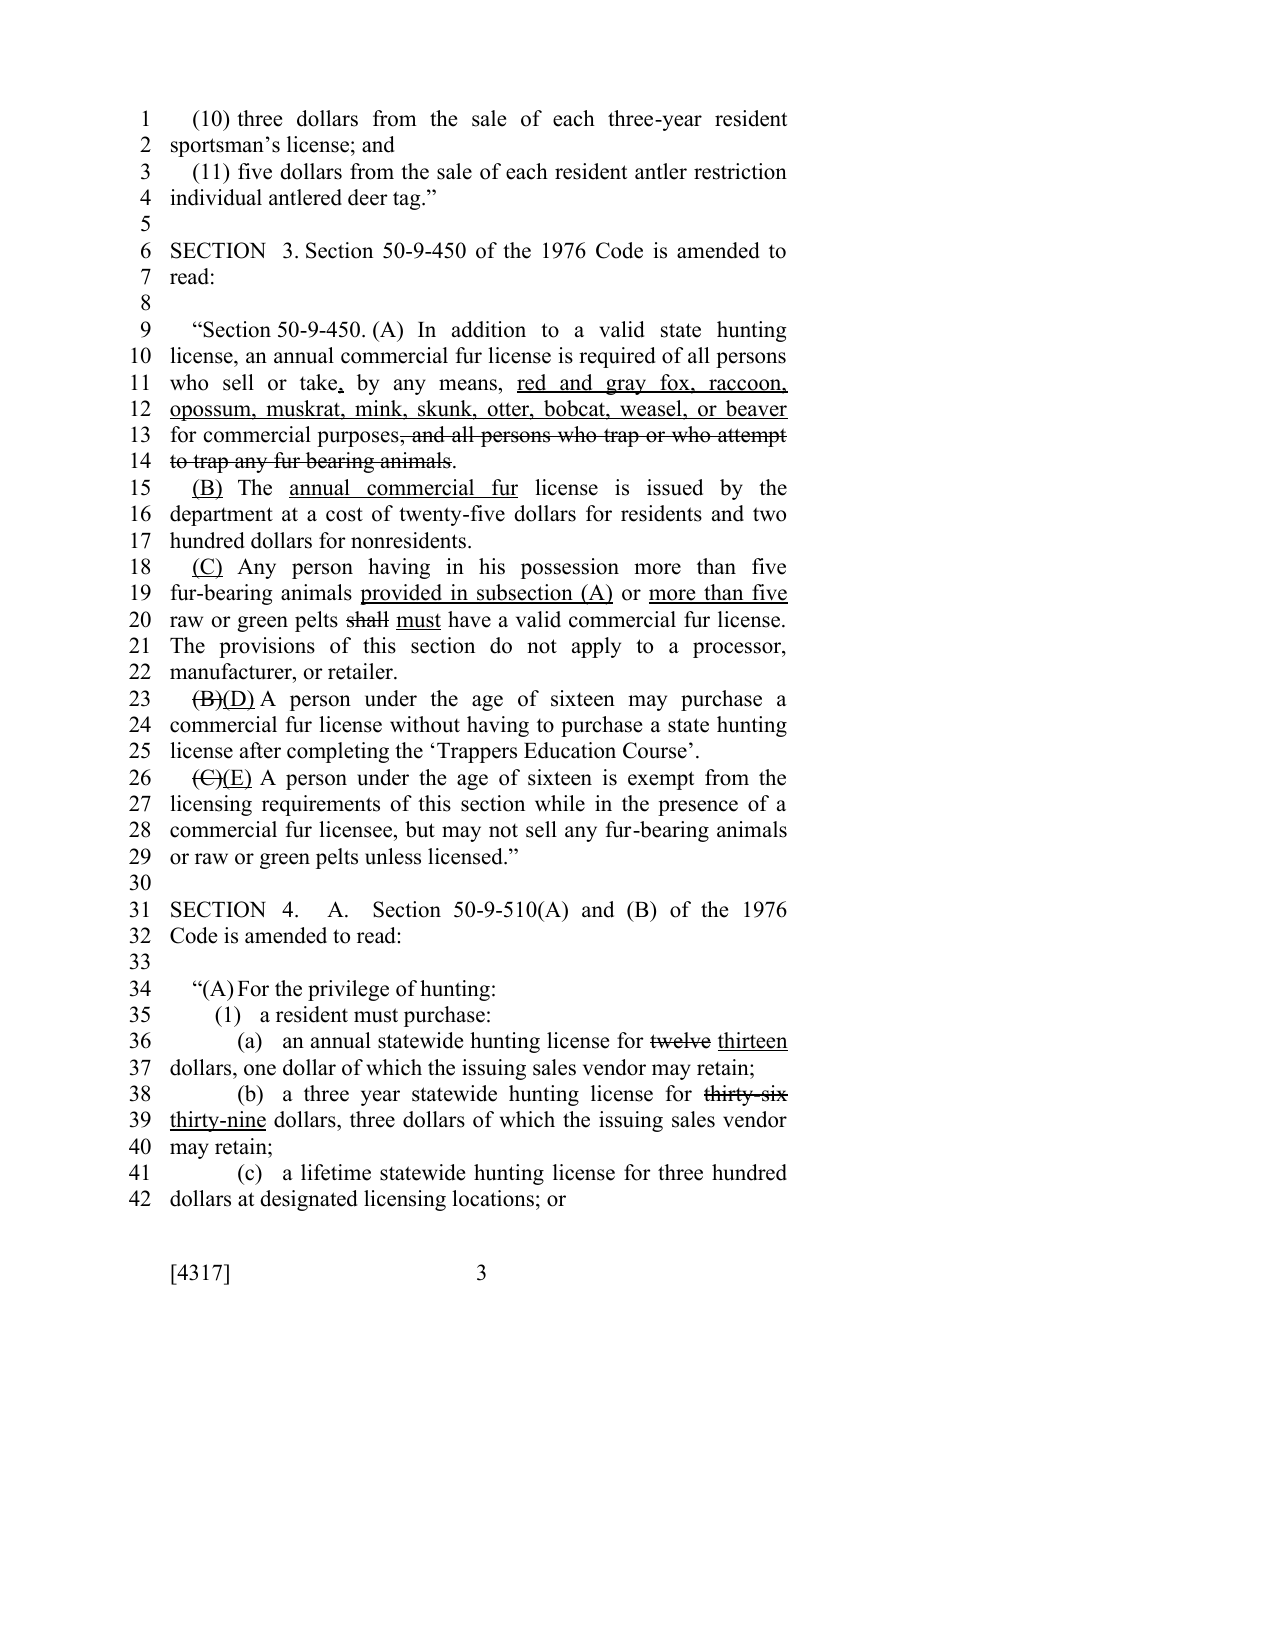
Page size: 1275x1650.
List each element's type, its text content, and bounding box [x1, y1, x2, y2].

text (B) The annual commercial fur license is issued by the department at a cost of twenty-five dollars for residents and two hundred dollars for nonresidents. [169, 474, 787, 553]
text (a) an annual statewide hunting license for twelve thirteen dollars, one dollar of which the issuing sales vendor may retain; [169, 1027, 787, 1080]
text (b) a three year statewide hunting license for thirty-six thirty-nine dollars, three dollars of which the issuing sales vendor may retain; [169, 1080, 787, 1159]
text (B)(D) A person under the age of sixteen may purchase a commercial fur license without having to purchase a state hunting license after completing the ‘Trappers Education Course’. [169, 685, 787, 764]
text (C) Any person having in his possession more than five fur-bearing animals provided in subsection (A) or more than five raw or green pelts shall must have a valid commercial fur license. The provisions of this section do not apply to a processor, manufacturer, or retailer. [169, 553, 787, 685]
text “(A) For the privilege of hunting: [169, 975, 787, 1001]
text “Section 50-9-450. (A) In addition to a valid state hunting license, an annual commercial fur license is required of all persons who sell or take, by any means, red and gray fox, raccoon, opossum, muskrat, mink, skunk, otter, bobcat, weasel, or beaver for commercial purposes, and all persons who trap or who attempt to trap any fur bearing animals. [169, 316, 787, 418]
text “Section 50-9-450. (A) In addition to a valid state hunting license, an annual commercial fur license is required of all persons who sell or take, by any means, red and gray fox, raccoon, opossum, muskrat, mink, skunk, otter, bobcat, weasel, or beaver for commercial purposes, and all persons who trap or who attempt to trap any fur bearing animals. [169, 419, 787, 474]
text SECTION 3. Section 50-9-450 of the 1976 Code is amended to read: [169, 237, 787, 289]
text (10) three dollars from the sale of each three-year resident sportsman’s license; and [169, 105, 787, 158]
text (C)(E) A person under the age of sixteen is exempt from the licensing requirements of this section while in the presence of a commercial fur licensee, but may not sell any fur-bearing animals or raw or green pelts unless licensed.” [169, 764, 787, 869]
text (11) five dollars from the sale of each resident antler restriction individual antlered deer tag.” [169, 158, 787, 210]
text (c) a lifetime statewide hunting license for three hundred dollars at designated licensing locations; or [169, 1159, 787, 1212]
text (1) a resident must purchase: [169, 1001, 787, 1027]
text SECTION 4. A. Section 50-9-510(A) and (B) of the 1976 Code is amended to read: [169, 896, 787, 948]
